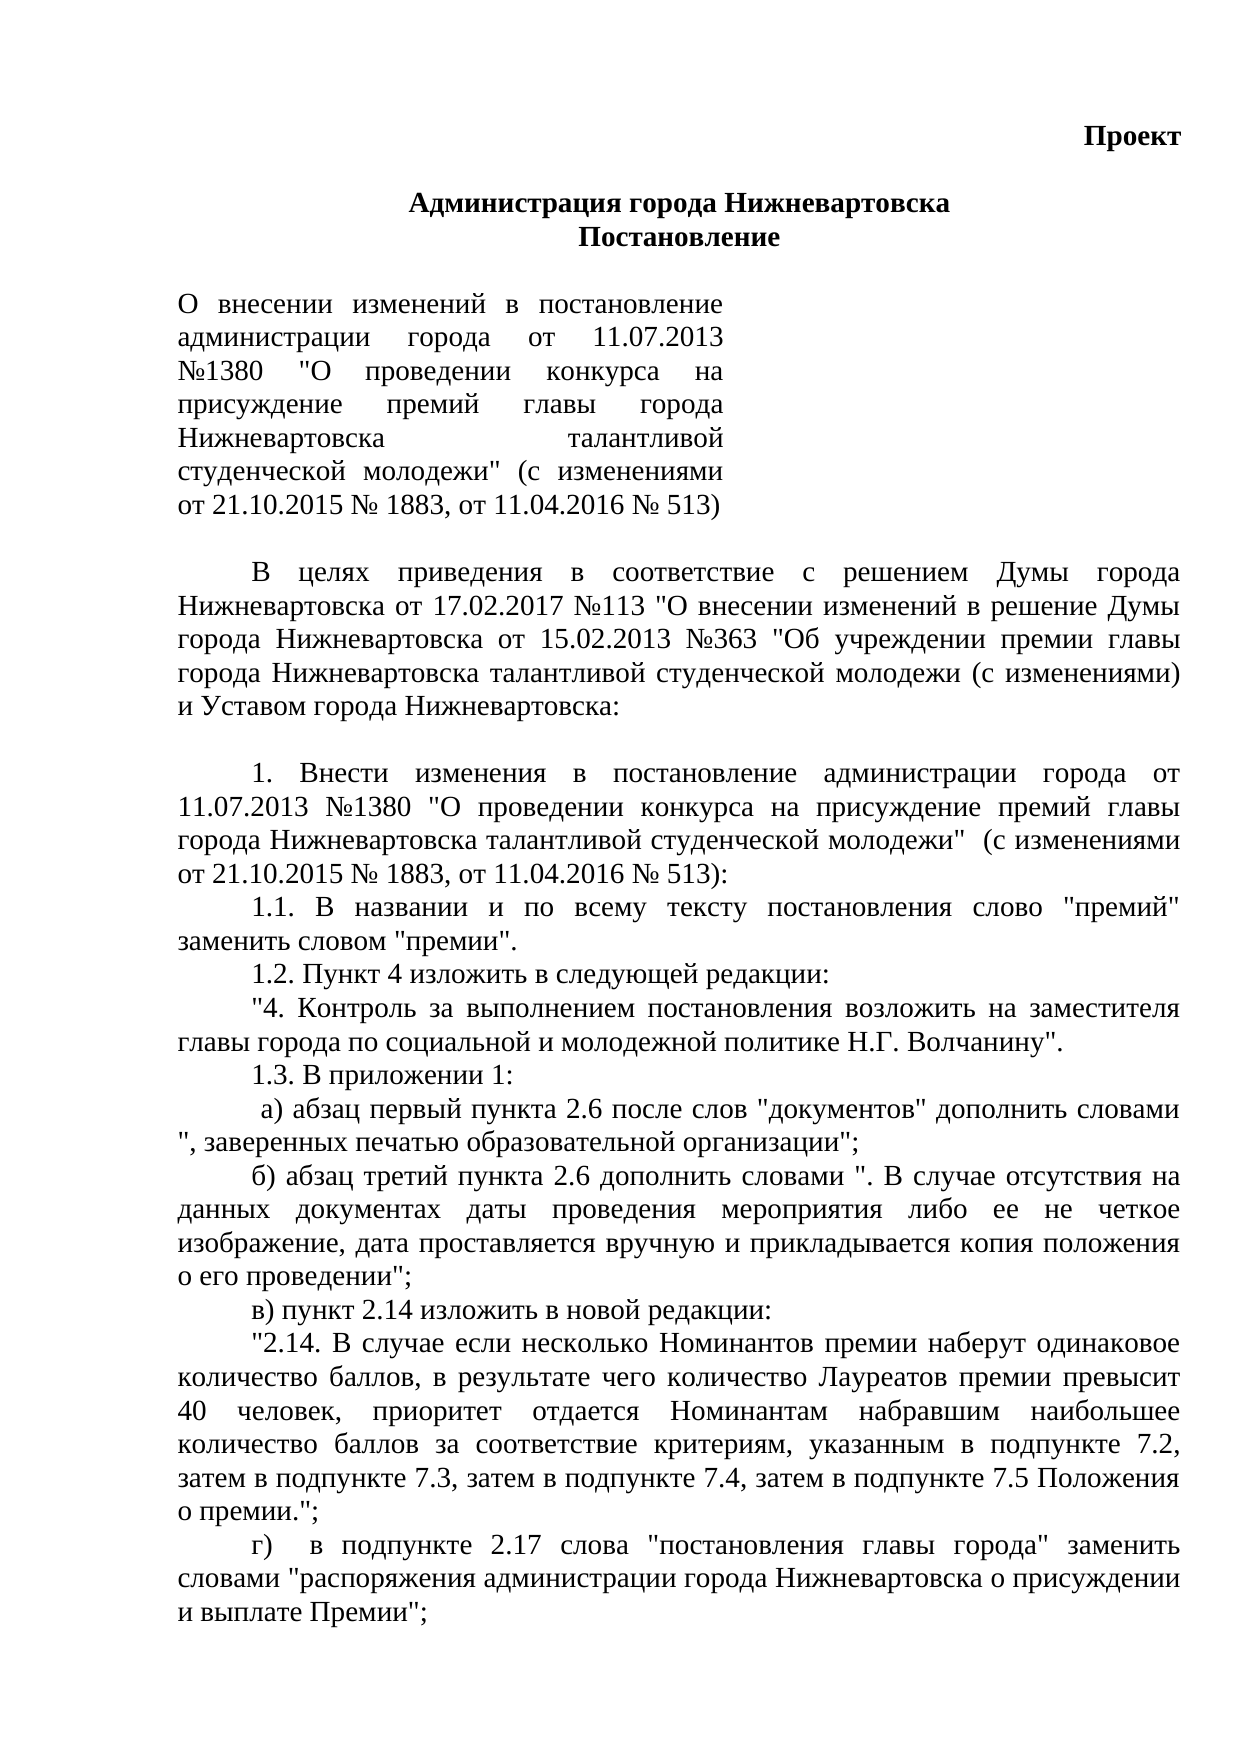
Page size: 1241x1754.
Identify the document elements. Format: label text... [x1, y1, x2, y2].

text Проект [177, 118, 1181, 152]
text г) в подпункте 2.17 слова "постановления главы города" заменить словами "распоряжения администрации города Нижневартовска о присуждении и выплате Премии"; [177, 1527, 1181, 1627]
text Постановление [177, 219, 1181, 252]
text 1.1. В названии и по всему тексту постановления слово "премий" заменить словом "премии". [177, 889, 1181, 957]
text "2.14. В случае если несколько Номинантов премии наберут одинаковое количество баллов, в результате чего количество Лауреатов премии превысит 40 человек, приоритет отдается Номинантам набравшим наибольшее количество баллов за соответствие критериям, указанным в подпункте 7.2, затем в подпункте 7.3, затем в подпункте 7.4, затем в подпункте 7.5 Положения о премии."; [177, 1326, 1181, 1527]
text а) абзац первый пункта 2.6 после слов "документов" дополнить словами ", заверенных печатью образовательной организации"; [177, 1091, 1181, 1158]
text 1.2. Пункт 4 изложить в следующей редакции: [177, 957, 1181, 990]
text В целях приведения в соответствие с решением Думы города Нижневартовска от 17.02.2017 №113 "О внесении изменений в решение Думы города Нижневартовска от 15.02.2013 №363 "Об учреждении премии главы города Нижневартовска талантливой студенческой молодежи (с изменениями) и Уставом города Нижневартовска: [177, 554, 1181, 722]
text в) пункт 2.14 изложить в новой редакции: [177, 1292, 1181, 1326]
text б) абзац третий пункта 2.6 дополнить словами ". В случае отсутствия на данных документах даты проведения мероприятия либо ее не четкое изображение, дата проставляется вручную и прикладывается копия положения о его проведении"; [177, 1158, 1181, 1292]
text "4. Контроль за выполнением постановления возложить на заместителя главы города по социальной и молодежной политике Н.Г. Волчанину". [177, 990, 1181, 1057]
text Администрация города Нижневартовска [177, 185, 1181, 219]
text О внесении изменений в постановление администрации города от 11.07.2013 №1380 "О проведении конкурса на присуждение премий главы города Нижневартовска талантливой студенческой молодежи" (с изменениями от 21.10.2015 № 1883, от 11.04.2016 № 513) [177, 286, 723, 521]
text 1. Внести изменения в постановление администрации города от 11.07.2013 №1380 "О проведении конкурса на присуждение премий главы города Нижневартовска талантливой студенческой молодежи" (с изменениями от 21.10.2015 № 1883, от 11.04.2016 № 513): [177, 755, 1181, 889]
text 1.3. В приложении 1: [177, 1057, 1181, 1091]
